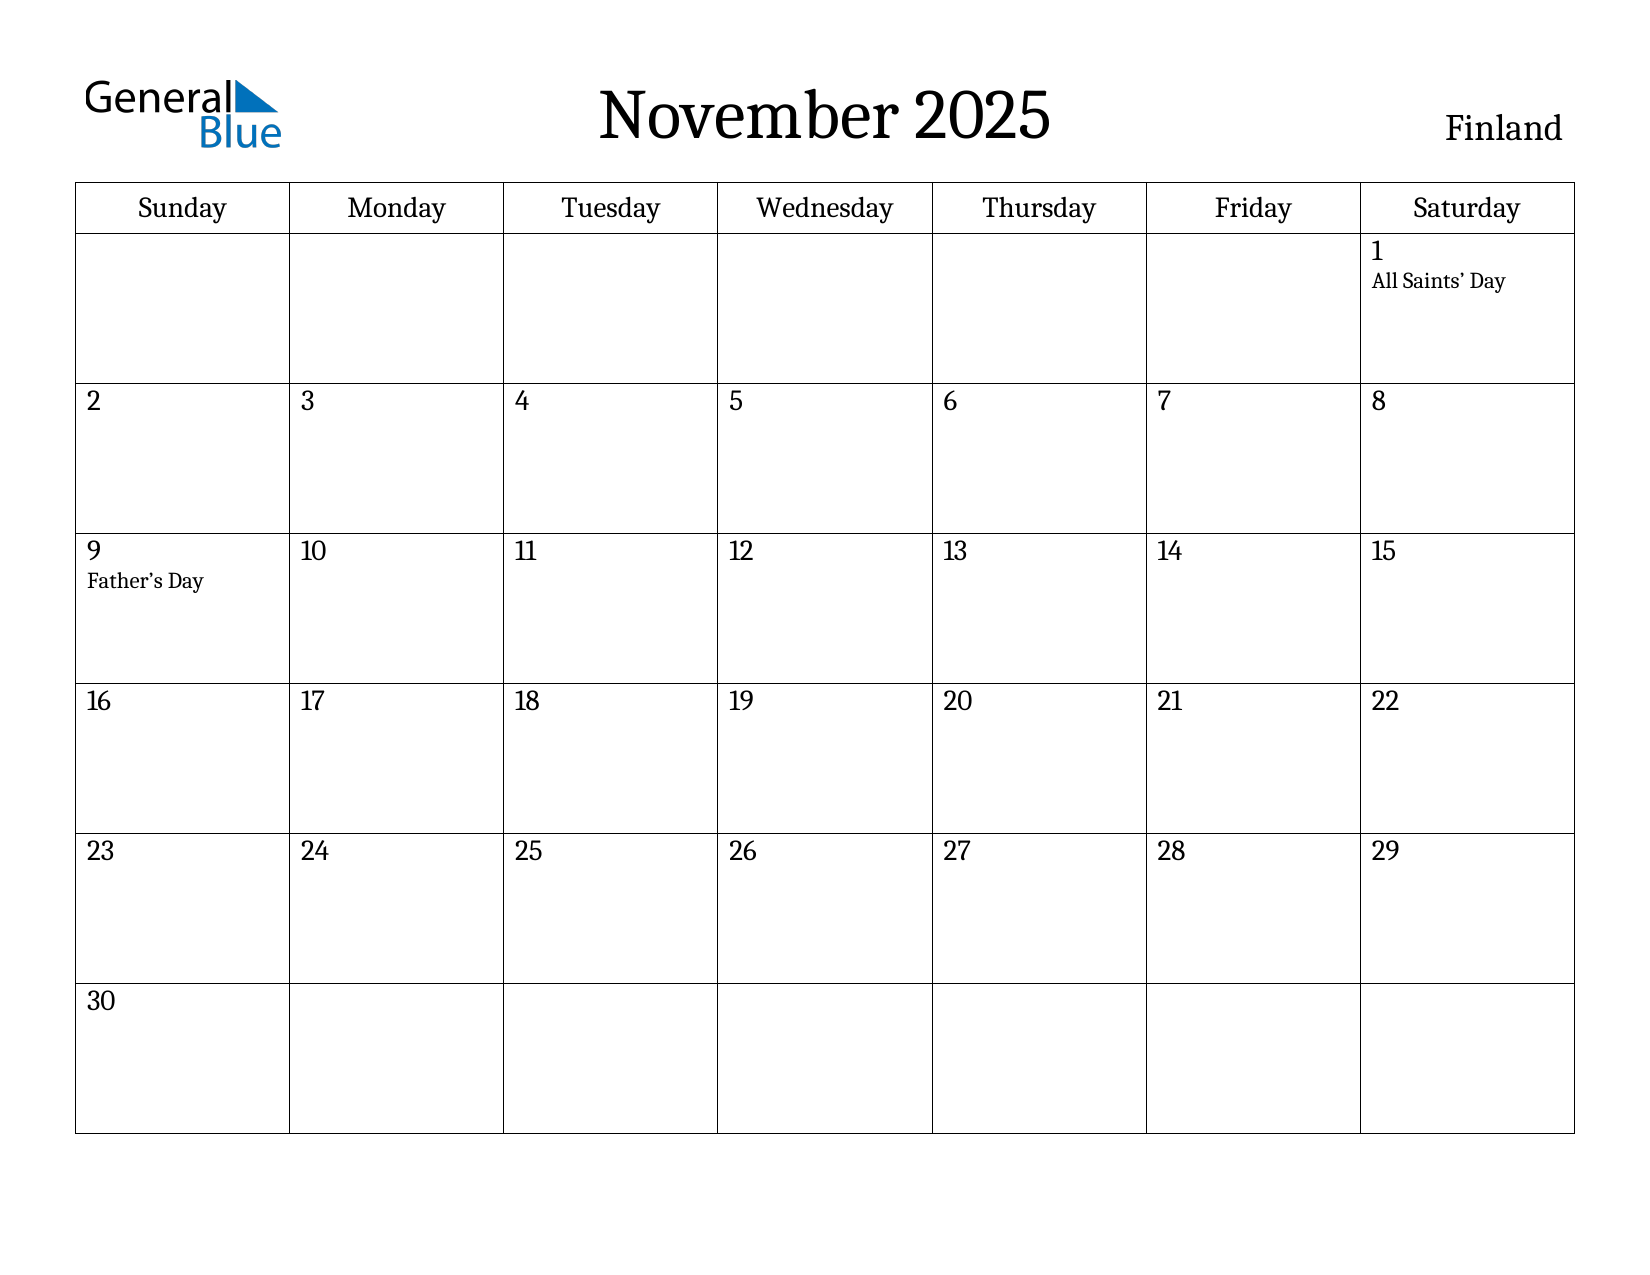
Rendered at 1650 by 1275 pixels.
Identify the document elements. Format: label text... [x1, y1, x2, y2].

table_cell [718, 234, 932, 267]
table_cell [76, 1018, 289, 1133]
table_cell [718, 717, 932, 833]
table_cell 7 [1147, 384, 1360, 417]
table_cell [504, 717, 717, 833]
table_cell [504, 267, 717, 383]
table_cell [1361, 567, 1574, 683]
table_cell [933, 717, 1146, 833]
table_cell 14 [1147, 534, 1360, 567]
table_cell [1147, 717, 1360, 833]
table_cell [76, 234, 289, 267]
table_cell [718, 267, 932, 383]
table_cell [1147, 267, 1360, 383]
table_cell Wednesday [718, 183, 932, 233]
table_cell [290, 234, 503, 267]
table_cell [933, 417, 1146, 533]
table_cell [504, 417, 717, 533]
table_cell 5 [718, 384, 932, 417]
table_cell [1147, 417, 1360, 533]
table_cell [76, 417, 289, 533]
table_cell [1361, 1018, 1574, 1133]
table_cell Thursday [933, 183, 1146, 233]
table_header Finland [1146, 75, 1574, 182]
table_header [76, 75, 503, 182]
table_cell [718, 1018, 932, 1133]
table_cell 25 [504, 834, 717, 867]
picture [86, 80, 281, 148]
table_cell 22 [1361, 684, 1574, 717]
table_cell [718, 984, 932, 1017]
table_cell [1147, 984, 1360, 1017]
table_cell [76, 868, 289, 983]
table_cell [933, 234, 1146, 267]
table_cell [933, 267, 1146, 383]
table_cell [290, 267, 503, 383]
table_cell 30 [76, 984, 289, 1017]
table_cell [933, 868, 1146, 983]
table_cell [504, 984, 717, 1017]
table_cell Father’s Day [76, 567, 289, 683]
table_cell 20 [933, 684, 1146, 717]
table_cell [933, 567, 1146, 683]
table_cell [1361, 868, 1574, 983]
table_cell Monday [290, 183, 503, 233]
table_cell [290, 1018, 503, 1133]
table_cell [504, 567, 717, 683]
table_cell 28 [1147, 834, 1360, 867]
table_cell Sunday [76, 183, 289, 233]
table_cell 19 [718, 684, 932, 717]
table_cell 16 [76, 684, 289, 717]
table_cell [718, 417, 932, 533]
table_cell [504, 234, 717, 267]
table_cell 13 [933, 534, 1146, 567]
table_cell 21 [1147, 684, 1360, 717]
table_header November 2025 [504, 75, 1146, 182]
table_cell 6 [933, 384, 1146, 417]
table_cell 3 [290, 384, 503, 417]
table_cell Tuesday [504, 183, 717, 233]
table_cell 11 [504, 534, 717, 567]
table_cell 26 [718, 834, 932, 867]
table_cell [290, 567, 503, 683]
table_cell [1361, 984, 1574, 1017]
table_cell [290, 417, 503, 533]
table_cell 12 [718, 534, 932, 567]
table_cell 27 [933, 834, 1146, 867]
table_cell 15 [1361, 534, 1574, 567]
table_cell 23 [76, 834, 289, 867]
table_cell Friday [1147, 183, 1360, 233]
table_cell [1147, 1018, 1360, 1133]
table_cell 10 [290, 534, 503, 567]
table_cell [504, 868, 717, 983]
table_cell [76, 717, 289, 833]
table_cell Saturday [1361, 183, 1574, 233]
table_cell [290, 717, 503, 833]
table_cell [504, 1018, 717, 1133]
table_cell [933, 1018, 1146, 1133]
table_cell 17 [290, 684, 503, 717]
table_cell [290, 984, 503, 1017]
table_cell [1361, 417, 1574, 533]
table_cell [718, 567, 932, 683]
table_cell [1147, 567, 1360, 683]
table_cell 2 [76, 384, 289, 417]
table_cell [933, 984, 1146, 1017]
table_cell [718, 868, 932, 983]
table_cell All Saints’ Day [1361, 267, 1574, 383]
table_cell 8 [1361, 384, 1574, 417]
table_cell 1 [1361, 234, 1574, 267]
table_cell [1147, 868, 1360, 983]
table_cell 29 [1361, 834, 1574, 867]
table_cell [76, 267, 289, 383]
table_cell [1361, 717, 1574, 833]
table_cell 24 [290, 834, 503, 867]
table_cell 18 [504, 684, 717, 717]
table_cell [1147, 234, 1360, 267]
table_cell [290, 868, 503, 983]
table_cell 4 [504, 384, 717, 417]
table_cell 9 [76, 534, 289, 567]
